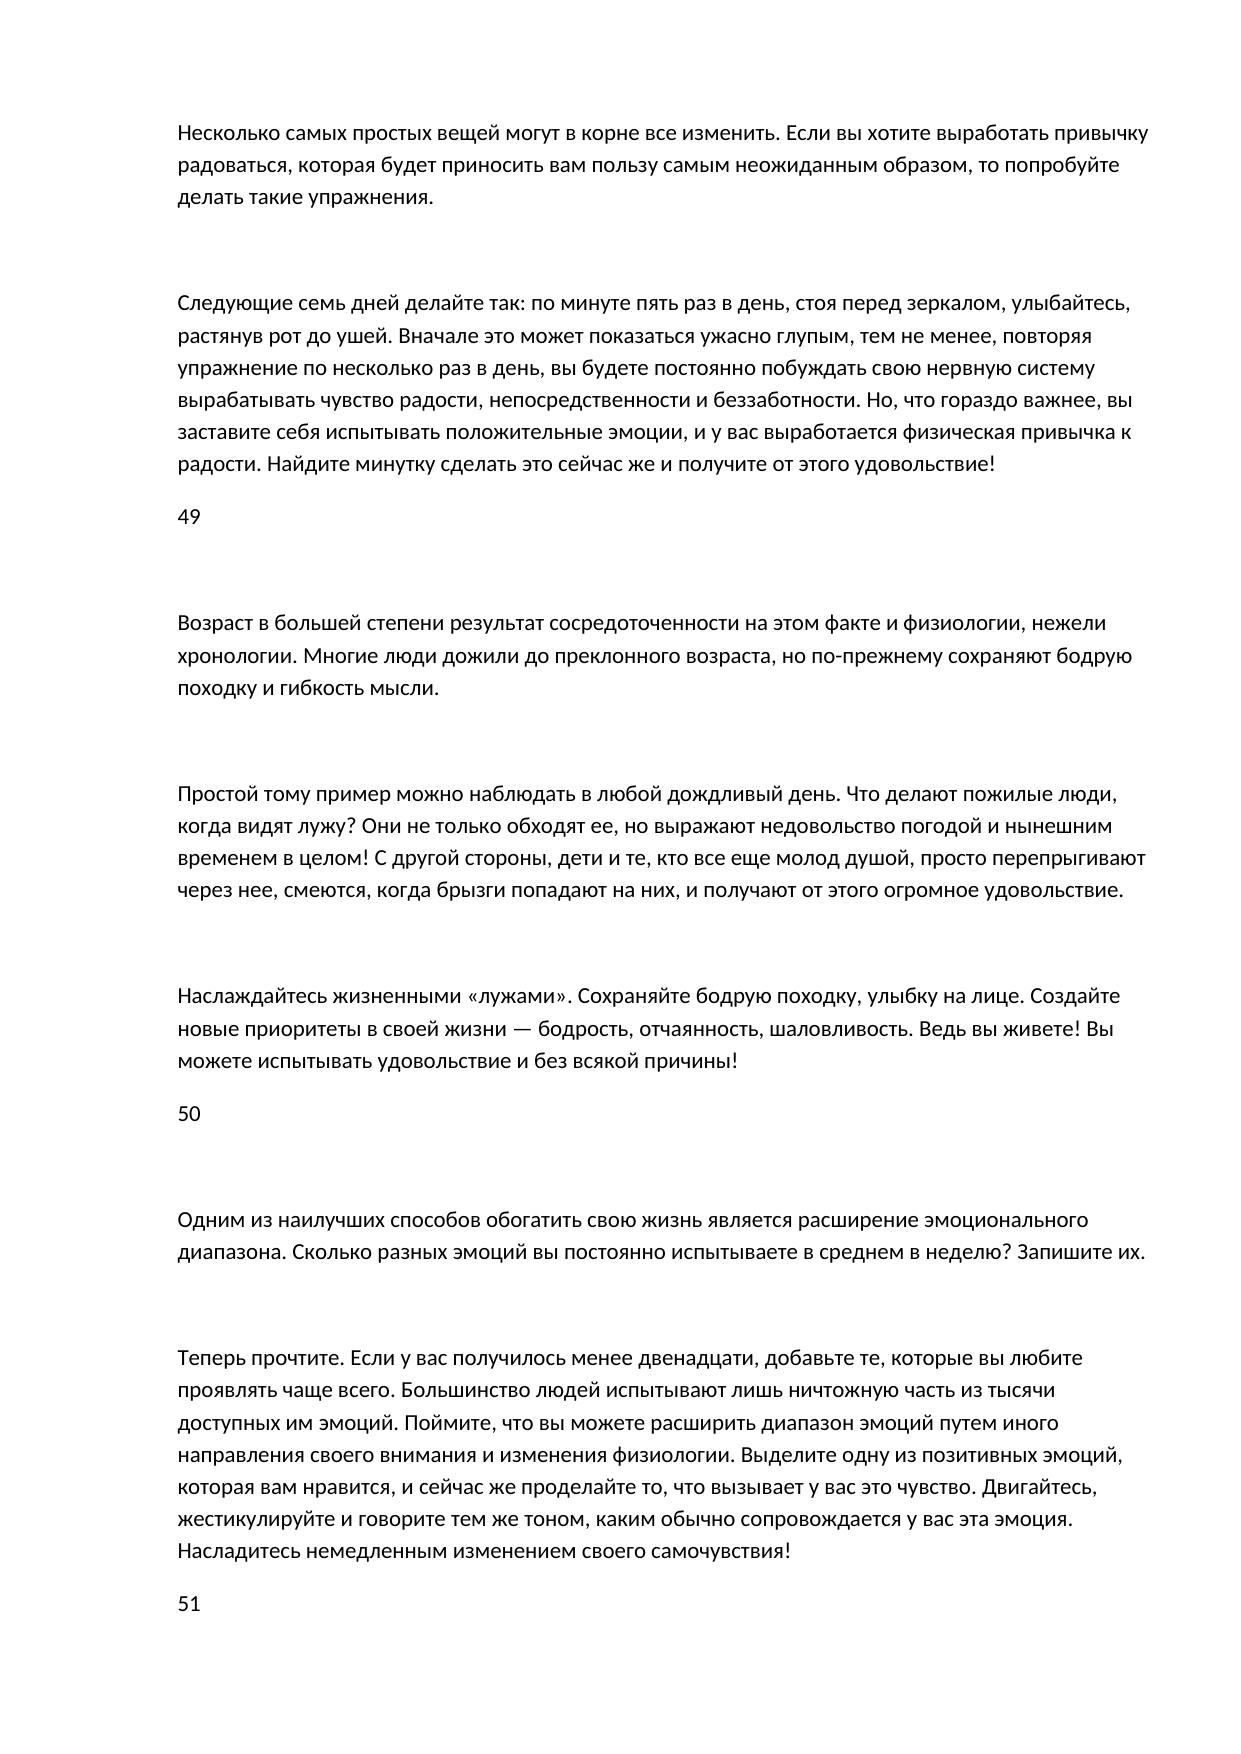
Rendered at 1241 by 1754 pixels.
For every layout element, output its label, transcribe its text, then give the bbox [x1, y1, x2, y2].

text Возраст в большей степени результат сосредоточенности на этом факте и физиологии, нежели хронологии. Многие люди дожили до преклонного возраста, но по-прежнему сохраняют бодрую походку и гибкость мысли. [177, 608, 1152, 701]
text 49 [177, 502, 1152, 531]
text Простой тому пример можно наблюдать в любой дождливый день. Что делают пожилые люди, когда видят лужу? Они не только обходят ее, но выражают недовольство погодой и нынешним временем в целом! С другой стороны, дети и те, кто все еще молод душой, просто перепрыгивают через нее, смеются, когда брызги попадают на них, и получают от этого огромное удовольствие. [177, 779, 1152, 903]
text Наслаждайтесь жизненными «лужами». Сохраняйте бодрую походку, улыбку на лице. Создайте новые приоритеты в своей жизни — бодрость, отчаянность, шаловливость. Ведь вы живете! Вы можете испытывать удовольствие и без всякой причины! [177, 982, 1152, 1074]
text 51 [177, 1589, 1152, 1617]
text 50 [177, 1099, 1152, 1127]
text Несколько самых простых вещей могут в корне все изменить. Если вы хотите выработать привычку радоваться, которая будет приносить вам пользу самым неожиданным образом, то попробуйте делать такие упражнения. [177, 118, 1152, 211]
text Теперь прочтите. Если у вас получилось менее двенадцати, добавьте те, которые вы любите проявлять чаще всего. Большинство людей испытывают лишь ничтожную часть из тысячи доступных им эмоций. Поймите, что вы можете расширить диапазон эмоций путем иного направления своего внимания и изменения физиологии. Выделите одну из позитивных эмоций, которая вам нравится, и сейчас же проделайте то, что вызывает у вас это чувство. Двигайтесь, жестикулируйте и говорите тем же тоном, каким обычно сопровождается у вас эта эмоция. Насладитесь немедленным изменением своего самочувствия! [177, 1343, 1152, 1564]
text Одним из наилучших способов обогатить свою жизнь является расширение эмоционального диапазона. Сколько разных эмоций вы постоянно испытываете в среднем в неделю? Запишите их. [177, 1205, 1152, 1265]
text Следующие семь дней делайте так: по минуте пять раз в день, стоя перед зеркалом, улыбайтесь, растянув рот до ушей. Вначале это может показаться ужасно глупым, тем не менее, повторяя упражнение по несколько раз в день, вы будете постоянно побуждать свою нервную систему вырабатывать чувство радости, непосредственности и беззаботности. Но, что гораздо важнее, вы заставите себя испытывать положительные эмоции, и у вас выработается физическая привычка к радости. Найдите минутку сделать это сейчас же и получите от этого удовольствие! [177, 288, 1152, 477]
